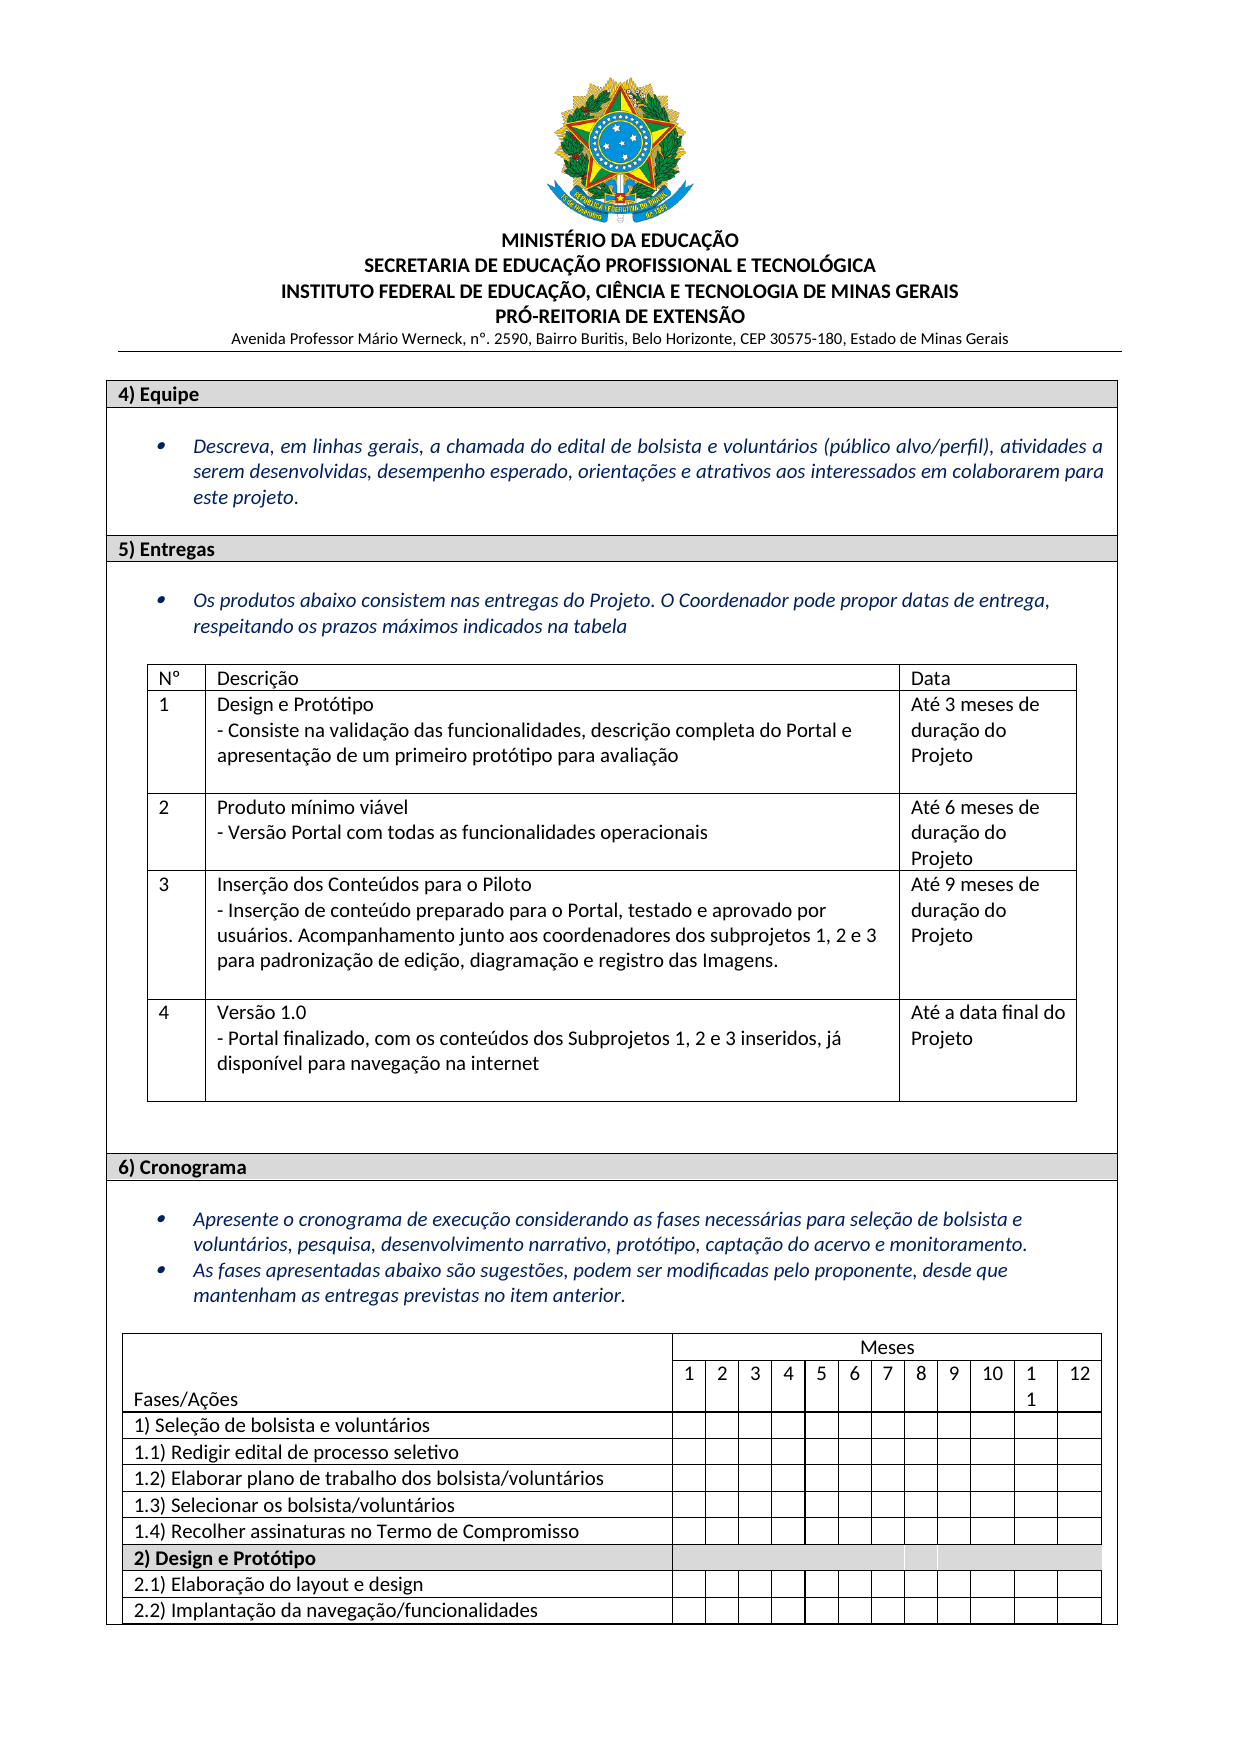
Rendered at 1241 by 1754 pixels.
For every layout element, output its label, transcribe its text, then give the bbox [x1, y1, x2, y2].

picture [542, 73, 699, 227]
table_cell 4) Equipe [107, 381, 1117, 407]
table_cell 6) Cronograma [107, 1154, 1117, 1179]
table_cell Descreva, em linhas gerais, a chamada do edital de bolsista e voluntários (público alvo/perfil), atividades a serem desenvolvidas, desempenho esperado, orientações e atrativos aos interessados em colaborarem para este projeto. [107, 408, 1117, 535]
table_cell Os produtos abaixo consistem nas entregas do Projeto. O Coordenador pode propor datas de entrega, respeitando os prazos máximos indicados na tabela [107, 562, 1117, 1153]
table_cell 5) Entregas [107, 536, 1117, 561]
